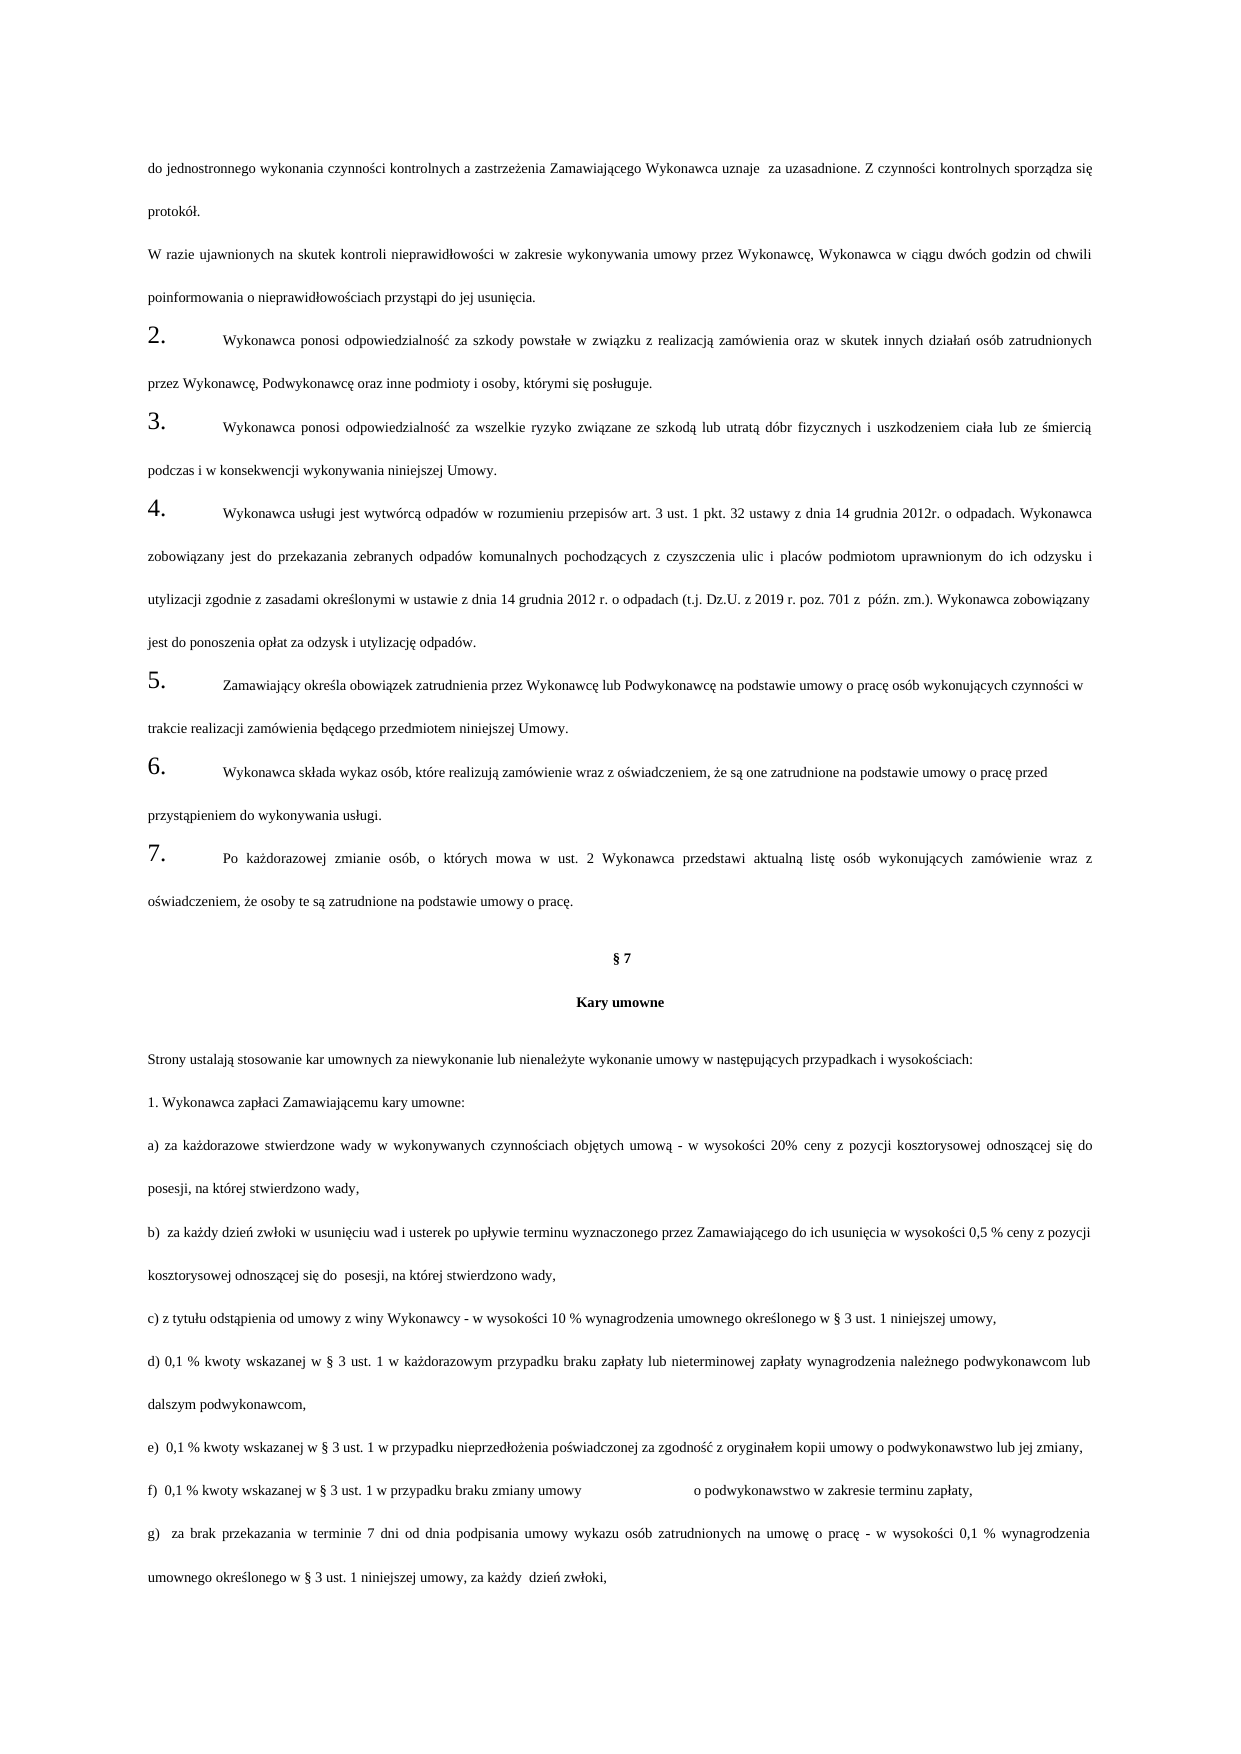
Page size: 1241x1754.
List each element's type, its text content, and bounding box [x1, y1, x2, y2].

text f) 0,1 % kwoty wskazanej w § 3 ust. 1 w przypadku braku zmiany umowy o podwykonawstwo w zakresie terminu zapłaty, [147, 1470, 1093, 1499]
text 1. Wykonawca zapłaci Zamawiającemu kary umowne: [147, 1082, 1093, 1111]
text § 7 [147, 938, 1093, 967]
text a) za każdorazowe stwierdzone wady w wykonywanych czynnościach objętych umową - w wysokości 20% ceny z pozycji kosztorysowej odnoszącej się do posesji, na której stwierdzono wady, [147, 1125, 1093, 1197]
text d) 0,1 % kwoty wskazanej w § 3 ust. 1 w każdorazowym przypadku braku zapłaty lub nieterminowej zapłaty wynagrodzenia należnego podwykonawcom lub dalszym podwykonawcom, [147, 1341, 1093, 1413]
text g) za brak przekazania w terminie 7 dni od dnia podpisania umowy wykazu osób zatrudnionych na umowę o pracę - w wysokości 0,1 % wynagrodzenia umownego określonego w § 3 ust. 1 niniejszej umowy, za każdy dzień zwłoki, [147, 1513, 1093, 1585]
text e) 0,1 % kwoty wskazanej w § 3 ust. 1 w przypadku nieprzedłożenia poświadczonej za zgodność z oryginałem kopii umowy o podwykonawstwo lub jej zmiany, [147, 1427, 1093, 1456]
list Wykonawca ponosi odpowiedzialność za szkody powstałe w związku z realizacją zamówienia oraz w skutek innych działań osób zatrudnionych przez Wykonawcę, Podwykonawcę oraz inne podmioty i osoby, którymi się posługuje. [147, 320, 1093, 392]
list Wykonawca usługi jest wytwórcą odpadów w rozumieniu przepisów art. 3 ust. 1 pkt. 32 ustawy z dnia 14 grudnia 2012r. o odpadach. Wykonawca zobowiązany jest do przekazania zebranych odpadów komunalnych pochodzących z czyszczenia ulic i placów podmiotom uprawnionym do ich odzysku i utylizacji zgodnie z zasadami określonymi w ustawie z dnia 14 grudnia 2012 r. o odpadach (t.j. Dz.U. z 2019 r. poz. 701 z późn. zm.). Wykonawca zobowiązany jest do ponoszenia opłat za odzysk i utylizację odpadów. [147, 493, 1093, 651]
list Po każdorazowej zmianie osób, o których mowa w ust. 2 Wykonawca przedstawi aktualną listę osób wykonujących zamówienie wraz z oświadczeniem, że osoby te są zatrudnione na podstawie umowy o pracę. [147, 838, 1093, 909]
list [147, 148, 1093, 219]
text b) za każdy dzień zwłoki w usunięciu wad i usterek po upływie terminu wyznaczonego przez Zamawiającego do ich usunięcia w wysokości 0,5 % ceny z pozycji kosztorysowej odnoszącej się do posesji, na której stwierdzono wady, [147, 1211, 1093, 1283]
text Strony ustalają stosowanie kar umownych za niewykonanie lub nienależyte wykonanie umowy w następujących przypadkach i wysokościach: [147, 1039, 1093, 1068]
text W razie ujawnionych na skutek kontroli nieprawidłowości w zakresie wykonywania umowy przez Wykonawcę, Wykonawca w ciągu dwóch godzin od chwili poinformowania o nieprawidłowościach przystąpi do jej usunięcia. [148, 234, 1093, 306]
list Zamawiający określa obowiązek zatrudnienia przez Wykonawcę lub Podwykonawcę na podstawie umowy o pracę osób wykonujących czynności w trakcie realizacji zamówienia będącego przedmiotem niniejszej Umowy. [147, 665, 1093, 737]
text Kary umowne [147, 981, 1093, 1010]
list Wykonawca składa wykaz osób, które realizują zamówienie wraz z oświadczeniem, że są one zatrudnione na podstawie umowy o pracę przed przystąpieniem do wykonywania usługi. [147, 751, 1093, 823]
list Wykonawca ponosi odpowiedzialność za wszelkie ryzyko związane ze szkodą lub utratą dóbr fizycznych i uszkodzeniem ciała lub ze śmiercią podczas i w konsekwencji wykonywania niniejszej Umowy. [147, 406, 1093, 478]
text c) z tytułu odstąpienia od umowy z winy Wykonawcy - w wysokości 10 % wynagrodzenia umownego określonego w § 3 ust. 1 niniejszej umowy, [147, 1298, 1093, 1326]
